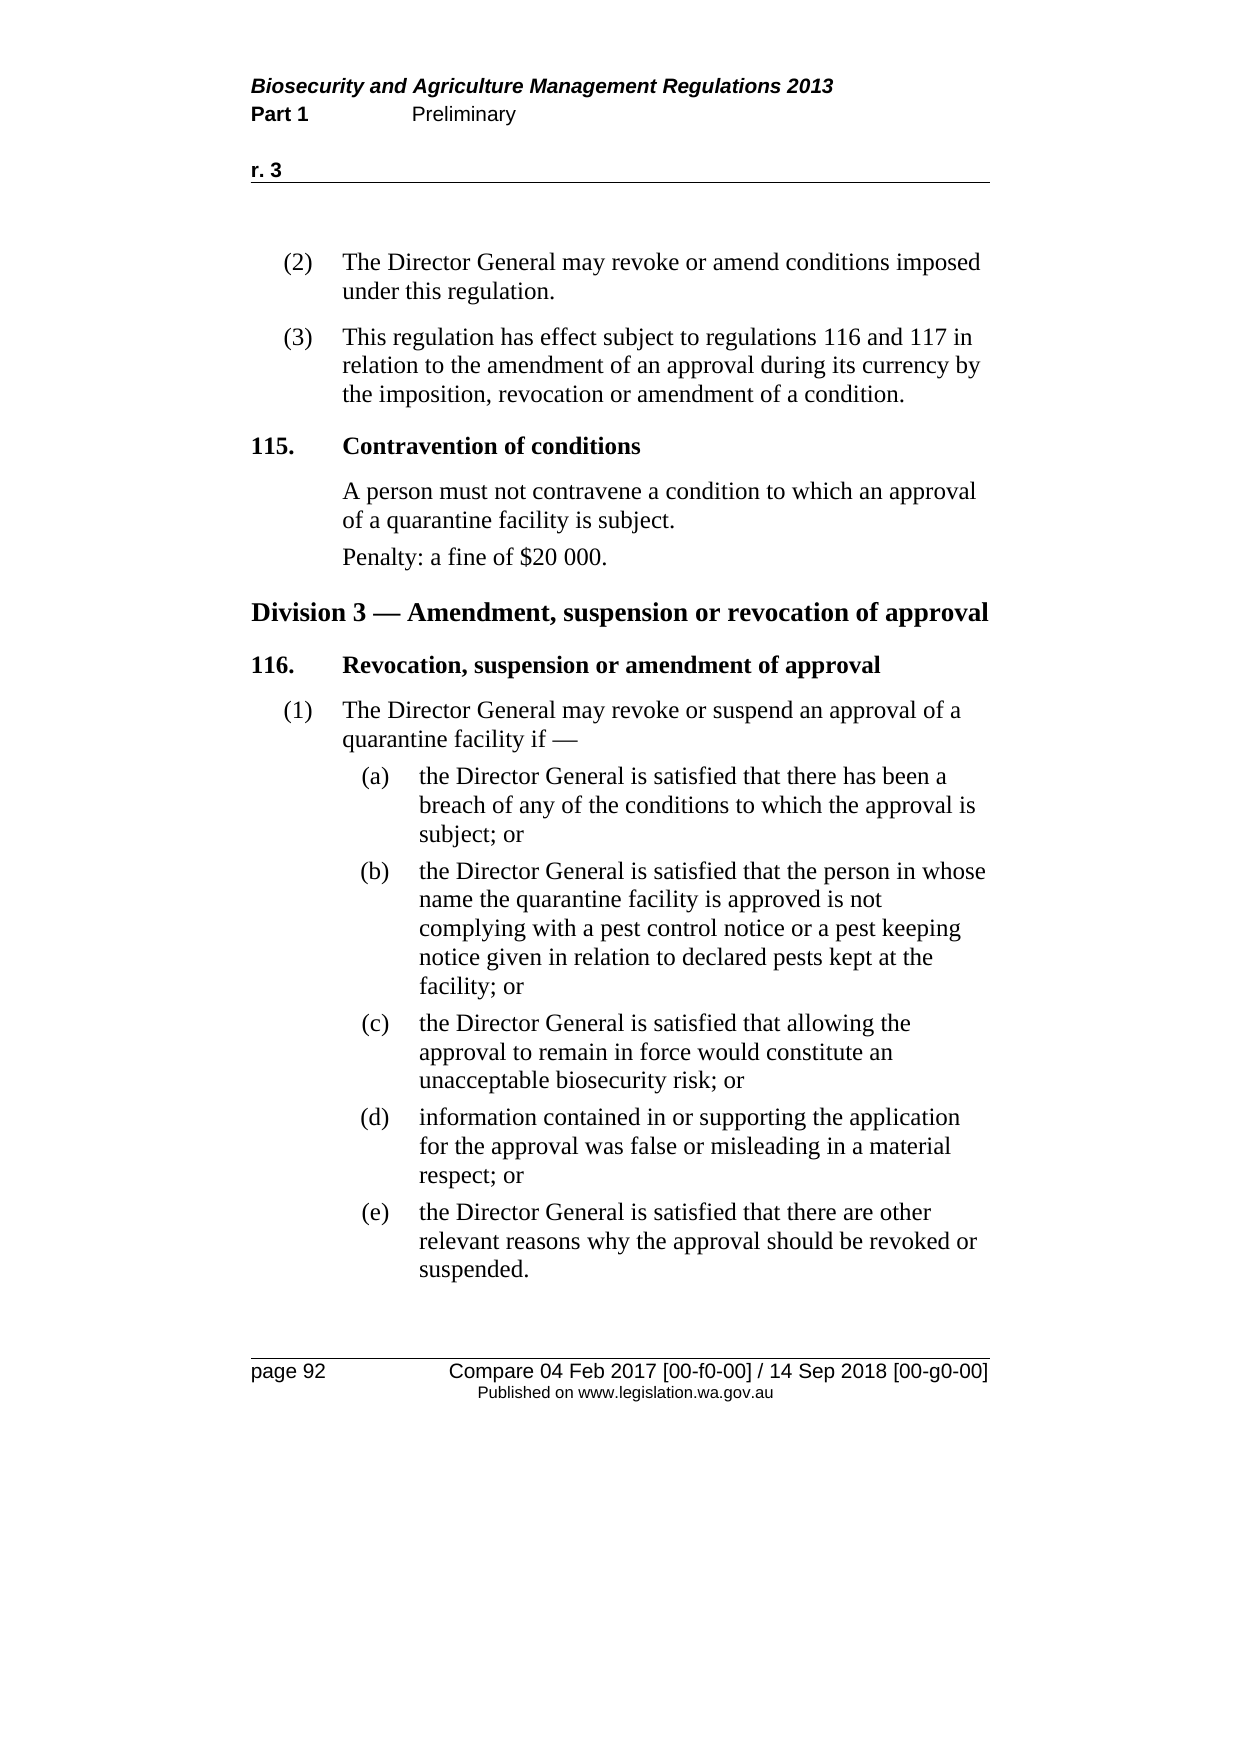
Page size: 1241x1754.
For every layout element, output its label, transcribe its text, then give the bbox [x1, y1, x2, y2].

text (e) the Director General is satisfied that there are other relevant reasons why the approval should be revoked or suspended. [251, 1197, 990, 1283]
subtitle 115. Contravention of conditions [251, 431, 990, 459]
text A person must not contravene a condition to which an approval of a quarantine facility is subject. [251, 476, 990, 534]
text (2) The Director General may revoke or amend conditions imposed under this regulation. [251, 247, 990, 305]
subtitle 116. Revocation, suspension or amendment of approval [251, 650, 990, 679]
text (a) the Director General is satisfied that there has been a breach of any of the conditions to which the approval is subject; or [251, 761, 990, 847]
text (3) This regulation has effect subject to regulations 116 and 117 in relation to the amendment of an approval during its currency by the imposition, revocation or amendment of a condition. [251, 322, 990, 408]
text (d) information contained in or supporting the application for the approval was false or misleading in a material respect; or [251, 1102, 990, 1189]
text (c) the Director General is satisfied that allowing the approval to remain in force would constitute an unacceptable biosecurity risk; or [251, 1008, 990, 1094]
subtitle Division 3 — Amendment, suspension or revocation of approval [251, 596, 990, 627]
text (b) the Director General is satisfied that the person in whose name the quarantine facility is approved is not complying with a pest control notice or a pest keeping notice given in relation to declared pests kept at the facility; or [251, 856, 990, 999]
text Penalty: a fine of $20 000. [251, 542, 990, 571]
text (1) The Director General may revoke or suspend an approval of a quarantine facility if — [251, 695, 990, 753]
